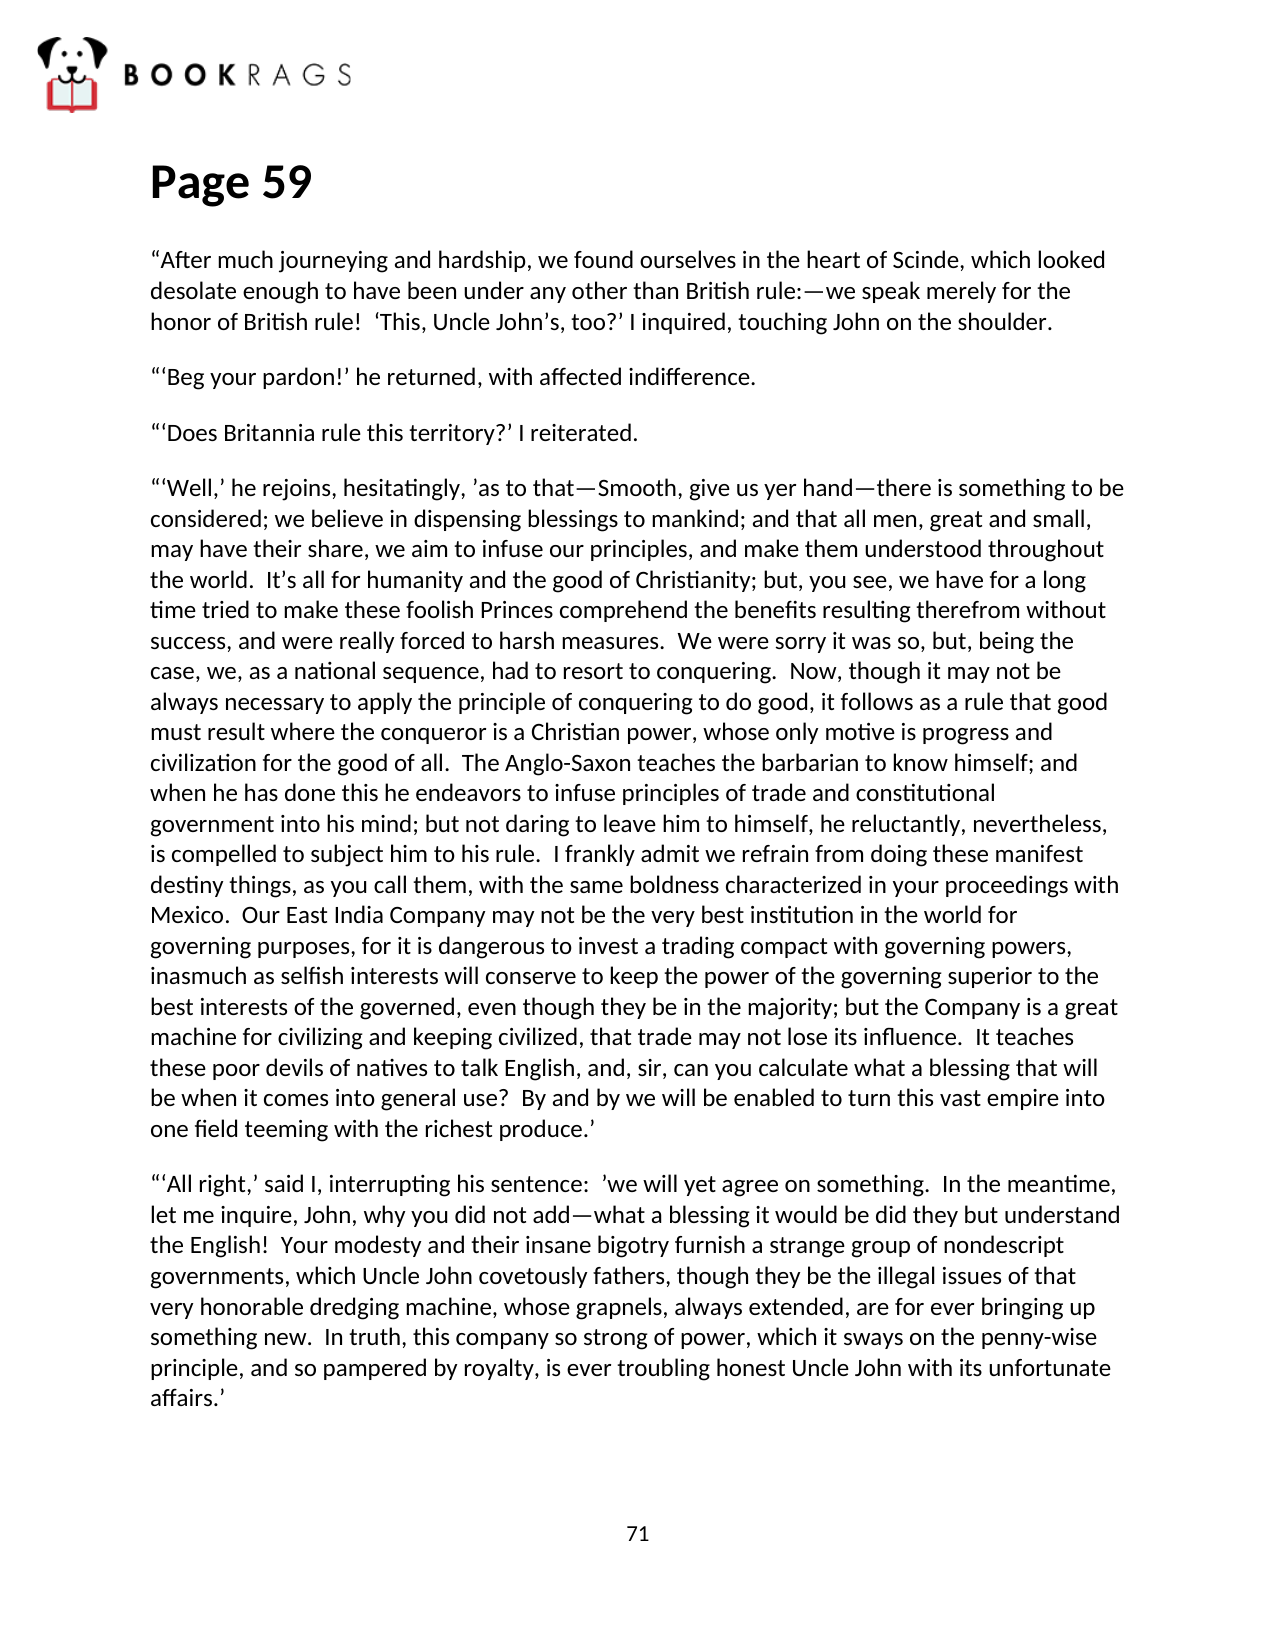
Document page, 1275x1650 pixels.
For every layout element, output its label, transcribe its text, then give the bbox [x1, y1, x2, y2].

text “‘Well,’ he rejoins, hesitatingly, ’as to that—­Smooth, give us yer hand—­there is something to be considered; we believe in dispensing blessings to mankind; and that all men, great and small, may have their share, we aim to infuse our principles, and make them understood throughout the world. It’s all for humanity and the good of Christianity; but, you see, we have for a long time tried to make these foolish Princes comprehend the benefits resulting therefrom without success, and were really forced to harsh measures. We were sorry it was so, but, being the case, we, as a national sequence, had to resort to conquering. Now, though it may not be always necessary to apply the principle of conquering to do good, it follows as a rule that good must result where the conqueror is a Christian power, whose only motive is progress and civilization for the good of all. The Anglo-Saxon teaches the barbarian to know himself; and when he has done this he endeavors to infuse principles of trade and constitutional government into his mind; but not daring to leave him to himself, he reluctantly, nevertheless, is compelled to subject him to his rule. I frankly admit we refrain from doing these manifest destiny things, as you call them, with the same boldness characterized in your proceedings with Mexico. Our East India Company may not be the very best institution in the world for governing purposes, for it is dangerous to invest a trading compact with governing powers, inasmuch as selfish interests will conserve to keep the power of the governing superior to the best interests of the governed, even though they be in the majority; but the Company is a great machine for civilizing and keeping civilized, that trade may not lose its influence. It teaches these poor devils of natives to talk English, and, sir, can you calculate what a blessing that will be when it comes into general use? By and by we will be enabled to turn this vast empire into one field teeming with the richest produce.’ [150, 472, 1125, 1144]
text “‘All right,’ said I, interrupting his sentence: ’we will yet agree on something. In the meantime, let me inquire, John, why you did not add—­what a blessing it would be did they but understand the English! Your modesty and their insane bigotry furnish a strange group of nondescript governments, which Uncle John covetously fathers, though they be the illegal issues of that very honorable dredging machine, whose grapnels, always extended, are for ever bringing up something new. In truth, this company so strong of power, which it sways on the penny-wise principle, and so pampered by royalty, is ever troubling honest Uncle John with its unfortunate affairs.’ [150, 1169, 1125, 1413]
text Page 59 [150, 150, 1125, 211]
text “‘Beg your pardon!’ he returned, with affected indifference. [150, 361, 1125, 392]
text “After much journeying and hardship, we found ourselves in the heart of Scinde, which looked desolate enough to have been under any other than British rule:—­we speak merely for the honor of British rule! ‘This, Uncle John’s, too?’ I inquired, touching John on the shoulder. [150, 244, 1125, 336]
picture [37, 37, 351, 113]
text “‘Does Britannia rule this territory?’ I reiterated. [150, 417, 1125, 447]
